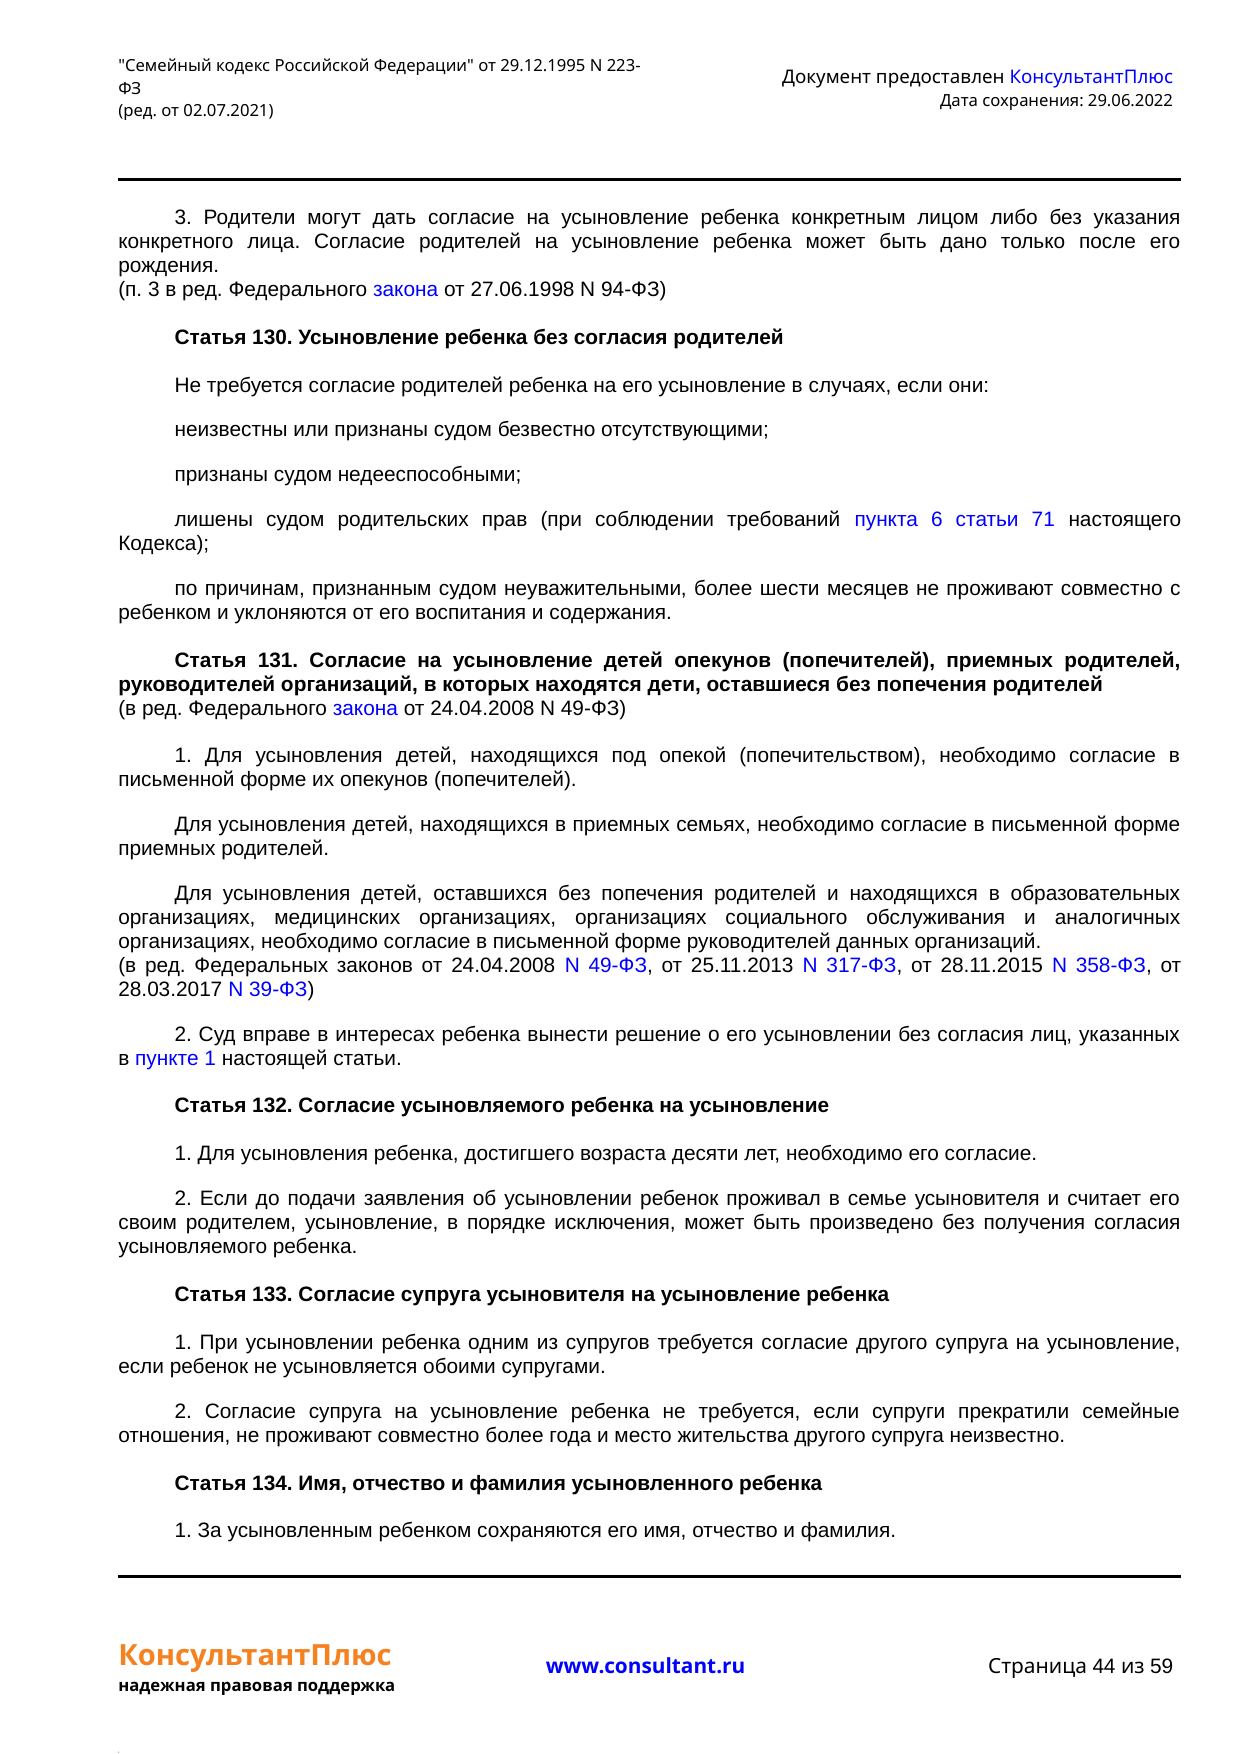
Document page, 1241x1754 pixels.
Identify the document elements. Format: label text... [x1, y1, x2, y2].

text 2. Суд вправе в интересах ребенка вынести решение о его усыновлении без согласия лиц, указанных в пункте 1 настоящей статьи. [118, 1021, 1181, 1069]
text Не требуется согласие родителей ребенка на его усыновление в случаях, если они: [118, 372, 1181, 396]
text Для усыновления детей, находящихся в приемных семьях, необходимо согласие в письменной форме приемных родителей. [118, 812, 1181, 860]
title Статья 131. Согласие на усыновление детей опекунов (попечителей), приемных родителей, руководителей организаций, в которых находятся дети, оставшиеся без попечения родителей [118, 647, 1181, 695]
text 1. За усыновленным ребенком сохраняются его имя, отчество и фамилия. [118, 1518, 1181, 1542]
title Статья 134. Имя, отчество и фамилия усыновленного ребенка [118, 1470, 1181, 1494]
text 1. Для усыновления ребенка, достигшего возраста десяти лет, необходимо его согласие. [118, 1141, 1181, 1165]
text 2. Согласие супруга на усыновление ребенка не требуется, если супруги прекратили семейные отношения, не проживают совместно более года и место жительства другого супруга неизвестно. [118, 1398, 1181, 1446]
title Статья 133. Согласие супруга усыновителя на усыновление ребенка [118, 1282, 1181, 1306]
title Статья 132. Согласие усыновляемого ребенка на усыновление [118, 1093, 1181, 1117]
text 3. Родители могут дать согласие на усыновление ребенка конкретным лицом либо без указания конкретного лица. Согласие родителей на усыновление ребенка может быть дано только после его рождения. [118, 205, 1181, 277]
text 1. Для усыновления детей, находящихся под опекой (попечительством), необходимо согласие в письменной форме их опекунов (попечителей). [118, 743, 1181, 791]
text лишены судом родительских прав (при соблюдении требований пункта 6 статьи 71 настоящего Кодекса); [118, 507, 1181, 555]
text по причинам, признанным судом неуважительными, более шести месяцев не проживают совместно с ребенком и уклоняются от его воспитания и содержания. [118, 576, 1181, 623]
text (в ред. Федерального закона от 24.04.2008 N 49-ФЗ) [118, 695, 1181, 719]
text неизвестны или признаны судом безвестно отсутствующими; [118, 417, 1181, 441]
text (п. 3 в ред. Федерального закона от 27.06.1998 N 94-ФЗ) [118, 277, 1181, 301]
text признаны судом недееспособными; [118, 462, 1181, 486]
title Статья 130. Усыновление ребенка без согласия родителей [118, 324, 1181, 348]
text (в ред. Федеральных законов от 24.04.2008 N 49-ФЗ, от 25.11.2013 N 317-ФЗ, от 28.11.2015 N 358-ФЗ, от 28.03.2017 N 39-ФЗ) [118, 953, 1181, 1001]
text 2. Если до подачи заявления об усыновлении ребенок проживал в семье усыновителя и считает его своим родителем, усыновление, в порядке исключения, может быть произведено без получения согласия усыновляемого ребенка. [118, 1186, 1181, 1258]
text Для усыновления детей, оставшихся без попечения родителей и находящихся в образовательных организациях, медицинских организациях, организациях социального обслуживания и аналогичных организациях, необходимо согласие в письменной форме руководителей данных организаций. [118, 881, 1181, 953]
text 1. При усыновлении ребенка одним из супругов требуется согласие другого супруга на усыновление, если ребенок не усыновляется обоими супругами. [118, 1330, 1181, 1378]
